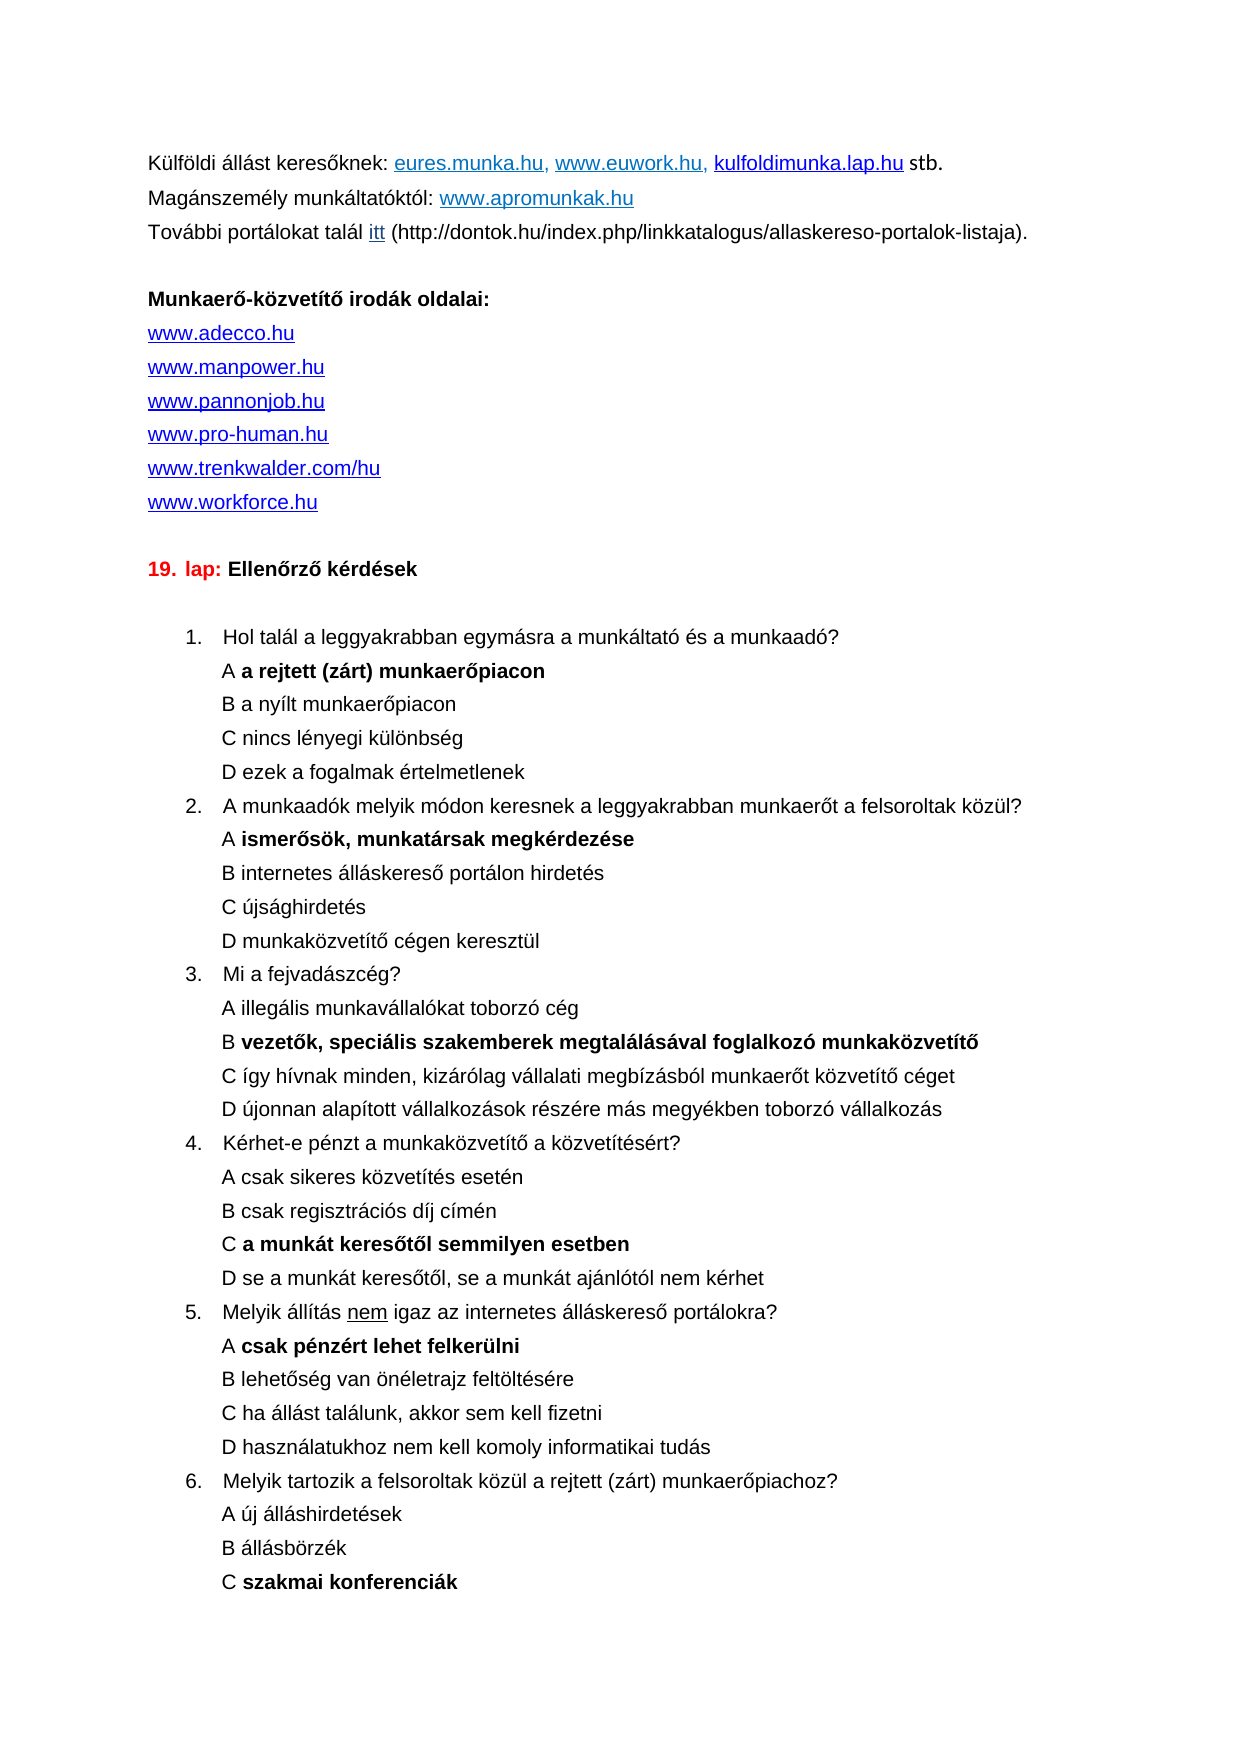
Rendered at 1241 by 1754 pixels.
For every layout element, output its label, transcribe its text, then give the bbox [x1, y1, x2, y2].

text A illegális munkavállalókat toborzó cég [221, 996, 1093, 1020]
text B a nyílt munkaerőpiacon [221, 692, 1093, 716]
text B csak regisztrációs díj címén [221, 1198, 1093, 1222]
list Melyik állítás nem igaz az internetes álláskereső portálokra? [185, 1300, 1093, 1324]
text www.manpower.hu [148, 355, 1093, 379]
text D munkaközvetítő cégen keresztül [221, 928, 1093, 952]
text A a rejtett (zárt) munkaerőpiacon [221, 658, 1093, 682]
text www.trenkwalder.com/hu [148, 456, 1093, 480]
text B internetes álláskereső portálon hirdetés [221, 861, 1093, 885]
text Munkaerő-közvetítő irodák oldalai: [148, 287, 1093, 311]
list lap: Ellenőrző kérdések [148, 557, 1093, 581]
text www.adecco.hu [148, 321, 1093, 345]
list Kérhet-e pénzt a munkaközvetítő a közvetítésért? [185, 1131, 1093, 1155]
text D újonnan alapított vállalkozások részére más megyékben toborzó vállalkozás [221, 1097, 1093, 1121]
text D használatukhoz nem kell komoly informatikai tudás [221, 1435, 1093, 1459]
list A munkaadók melyik módon keresnek a leggyakrabban munkaerőt a felsoroltak közül? [185, 793, 1093, 817]
text www.pannonjob.hu [148, 388, 1093, 412]
text Magánszemély munkáltatóktól: www.apromunkak.hu [148, 186, 1093, 210]
text www.workforce.hu [148, 490, 1093, 514]
text A ismerősök, munkatársak megkérdezése [221, 827, 1093, 851]
text C ha állást találunk, akkor sem kell fizetni [221, 1401, 1093, 1425]
text C újsághirdetés [221, 895, 1093, 919]
list Hol talál a leggyakrabban egymásra a munkáltató és a munkaadó? [185, 625, 1093, 649]
text A új álláshirdetések [221, 1502, 1093, 1526]
text C a munkát keresőtől semmilyen esetben [221, 1232, 1093, 1256]
text www.pro-human.hu [148, 422, 1093, 446]
text C így hívnak minden, kizárólag vállalati megbízásból munkaerőt közvetítő céget [221, 1063, 1093, 1087]
text C nincs lényegi különbség [221, 726, 1093, 750]
list Mi a fejvadászcég? [185, 962, 1093, 986]
text B állásbörzék [221, 1536, 1093, 1560]
text Külföldi állást keresőknek: eures.munka.hu, www.euwork.hu, kulfoldimunka.lap.hu stb. [148, 148, 1093, 176]
list Melyik tartozik a felsoroltak közül a rejtett (zárt) munkaerőpiachoz? [185, 1468, 1093, 1492]
text D se a munkát keresőtől, se a munkát ajánlótól nem kérhet [221, 1266, 1093, 1290]
text D ezek a fogalmak értelmetlenek [221, 760, 1093, 784]
text B lehetőség van önéletrajz feltöltésére [221, 1367, 1093, 1391]
text B vezetők, speciális szakemberek megtalálásával foglalkozó munkaközvetítő [221, 1030, 1093, 1054]
text A csak pénzért lehet felkerülni [221, 1333, 1093, 1357]
text A csak sikeres közvetítés esetén [221, 1165, 1093, 1189]
text További portálokat talál itt (http://dontok.hu/index.php/linkkatalogus/allaskereso-portalok-listaja). [148, 220, 1093, 244]
text C szakmai konferenciák [221, 1570, 1093, 1594]
